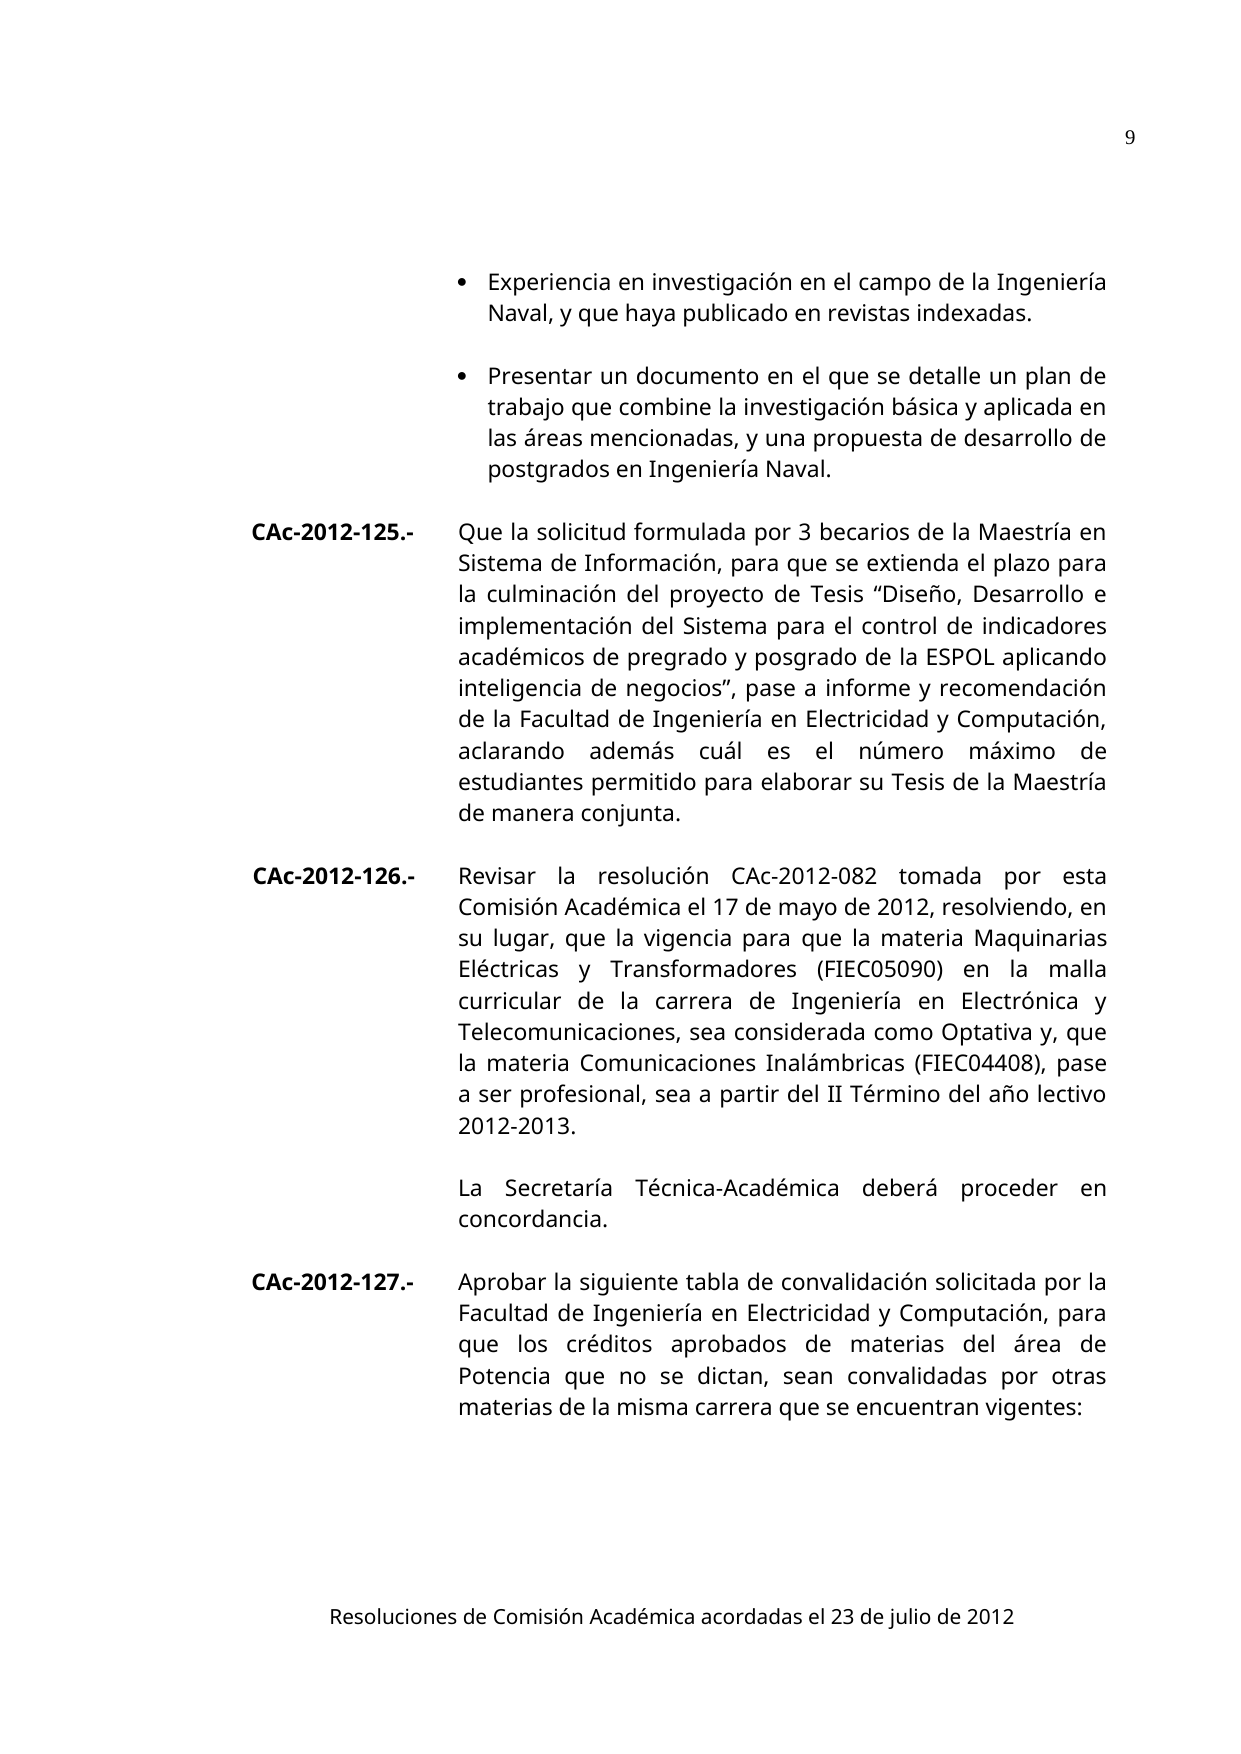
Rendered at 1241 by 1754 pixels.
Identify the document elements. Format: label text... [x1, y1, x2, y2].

list Experiencia en investigación en el campo de la Ingeniería Naval, y que haya publicado en revistas indexadas. [458, 266, 1107, 328]
text CAc-2012-126.- Revisar la resolución CAc-2012-082 tomada por esta Comisión Académica el 17 de mayo de 2012, resolviendo, en su lugar, que la vigencia para que la materia Maquinarias Eléctricas y Transformadores (FIEC05090) en la malla curricular de la carrera de Ingeniería en Electrónica y Telecomunicaciones, sea considerada como Optativa y, que la materia Comunicaciones Inalámbricas (FIEC04408), pase a ser profesional, sea a partir del II Término del año lectivo 2012-2013. [252, 859, 1107, 1141]
list Presentar un documento en el que se detalle un plan de trabajo que combine la investigación básica y aplicada en las áreas mencionadas, y una propuesta de desarrollo de postgrados en Ingeniería Naval. [458, 359, 1107, 484]
text CAc-2012-125.- Que la solicitud formulada por 3 becarios de la Maestría en Sistema de Información, para que se extienda el plazo para la culminación del proyecto de Tesis “Diseño, Desarrollo e implementación del Sistema para el control de indicadores académicos de pregrado y posgrado de la ESPOL aplicando inteligencia de negocios”, pase a informe y recomendación de la Facultad de Ingeniería en Electricidad y Computación, aclarando además cuál es el número máximo de estudiantes permitido para elaborar su Tesis de la Maestría de manera conjunta. [251, 516, 1107, 828]
text La Secretaría Técnica-Académica deberá proceder en concordancia. [458, 1172, 1107, 1234]
text CAc-2012-127.- Aprobar la siguiente tabla de convalidación solicitada por la Facultad de Ingeniería en Electricidad y Computación, para que los créditos aprobados de materias del área de Potencia que no se dictan, sean convalidadas por otras materias de la misma carrera que se encuentran vigentes: [251, 1266, 1107, 1422]
